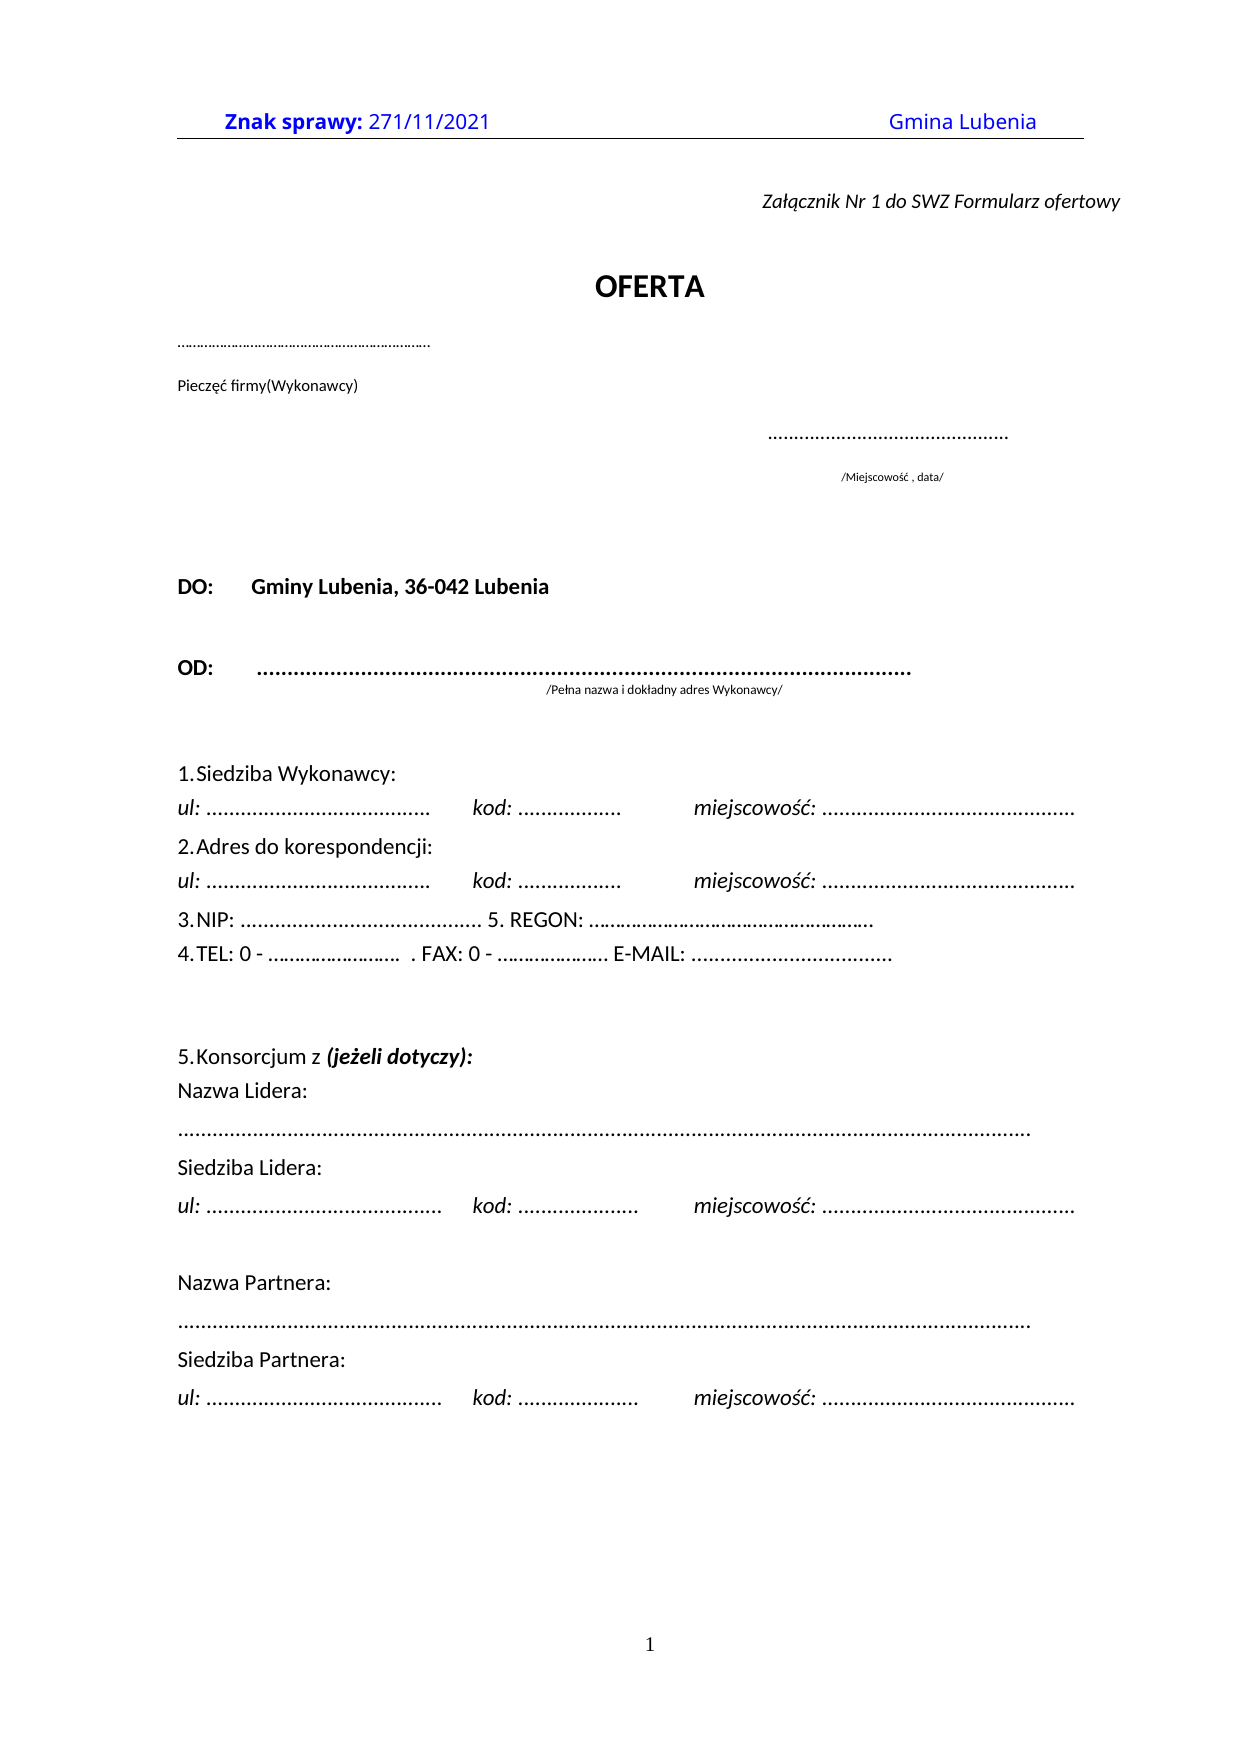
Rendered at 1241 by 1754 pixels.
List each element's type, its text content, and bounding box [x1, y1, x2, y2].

text /Pełna nazwa i dokładny adres Wykonawcy/ [472, 681, 1122, 709]
list DO: Gminy Lubenia, 36-042 Lubenia [177, 572, 1122, 600]
text .................................................................................................................................................... [177, 1114, 1122, 1142]
text ul: ......................................... kod: ..................... miejscowość: ............................................ [177, 1191, 1122, 1219]
text Pieczęć firmy(Wykonawcy) [177, 375, 1122, 395]
text Załącznik Nr 1 do SWZ Formularz ofertowy [177, 188, 1122, 214]
text Nazwa Lidera: [177, 1076, 1122, 1104]
text OFERTA [177, 265, 1122, 305]
list Siedziba Wykonawcy: [177, 759, 1122, 787]
text Nazwa Partnera: [177, 1268, 1122, 1296]
list Konsorcjum z (jeżeli dotyczy): [177, 1042, 1122, 1070]
text Siedziba Lidera: [177, 1153, 1122, 1181]
text .................................................................................................................................................... [177, 1307, 1122, 1335]
text .............................................. [767, 419, 1122, 444]
list NIP: .......................................... 5. REGON: ……………………………………………… [177, 905, 1122, 933]
list Adres do korespondencji: [177, 832, 1122, 860]
text ………………………………………………………… [177, 331, 1122, 351]
text ul: ....................................... kod: .................. miejscowość: ............................................ [177, 866, 1122, 894]
list OD: ........................................................................................................... [177, 653, 1122, 681]
text Siedziba Partnera: [177, 1345, 1122, 1373]
text ul: ......................................... kod: ..................... miejscowość: ............................................ [177, 1383, 1122, 1412]
text ul: ....................................... kod: .................. miejscowość: ............................................ [177, 793, 1122, 822]
list TEL: 0 - ……………………. . FAX: 0 - ………………… E-MAIL: ................................... [177, 939, 1122, 967]
text /Miejscowość , data/ [767, 469, 1122, 494]
